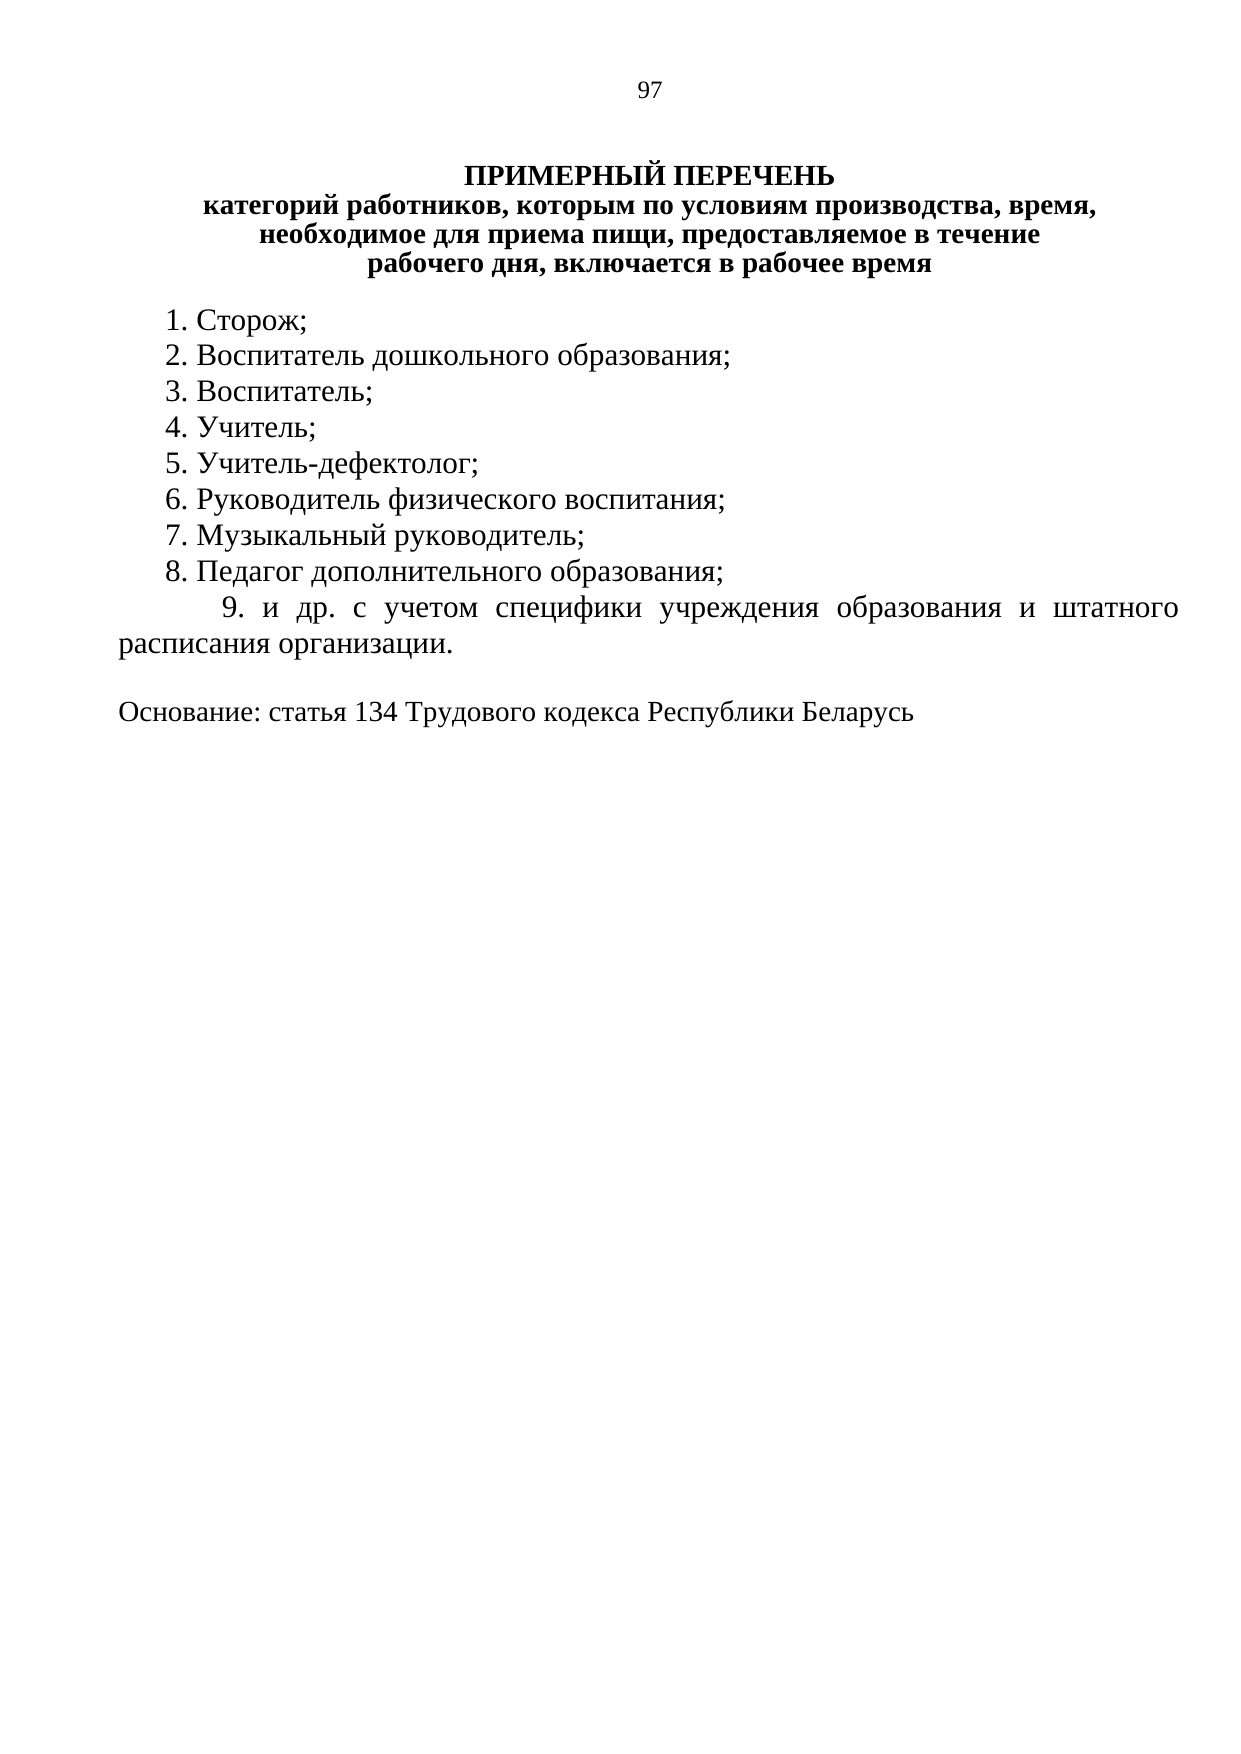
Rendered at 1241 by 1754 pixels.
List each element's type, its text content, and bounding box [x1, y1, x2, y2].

text ПРИМЕРНЫЙ ПЕРЕЧЕНЬ [118, 162, 1181, 191]
text 7. Музыкальный руководитель; [118, 516, 1181, 552]
text 4. Учитель; [118, 408, 1181, 444]
text 5. Учитель-дефектолог; [118, 444, 1181, 480]
text категорий работников, которым по условиям производства, время, [118, 191, 1181, 220]
text 9. и др. с учетом специфики учреждения образования и штатного расписания организации. [118, 588, 1181, 660]
text 3. Воспитатель; [118, 373, 1181, 408]
text 8. Педагог дополнительного образования; [118, 552, 1181, 588]
text Основание: статья 134 Трудового кодекса Республики Беларусь [118, 694, 1181, 727]
text 6. Руководитель физического воспитания; [118, 480, 1181, 516]
text 2. Воспитатель дошкольного образования; [118, 337, 1181, 373]
text рабочего дня, включается в рабочее время [118, 249, 1181, 278]
text необходимое для приема пищи, предоставляемое в течение [118, 220, 1181, 249]
text 1. Сторож; [118, 307, 1181, 337]
